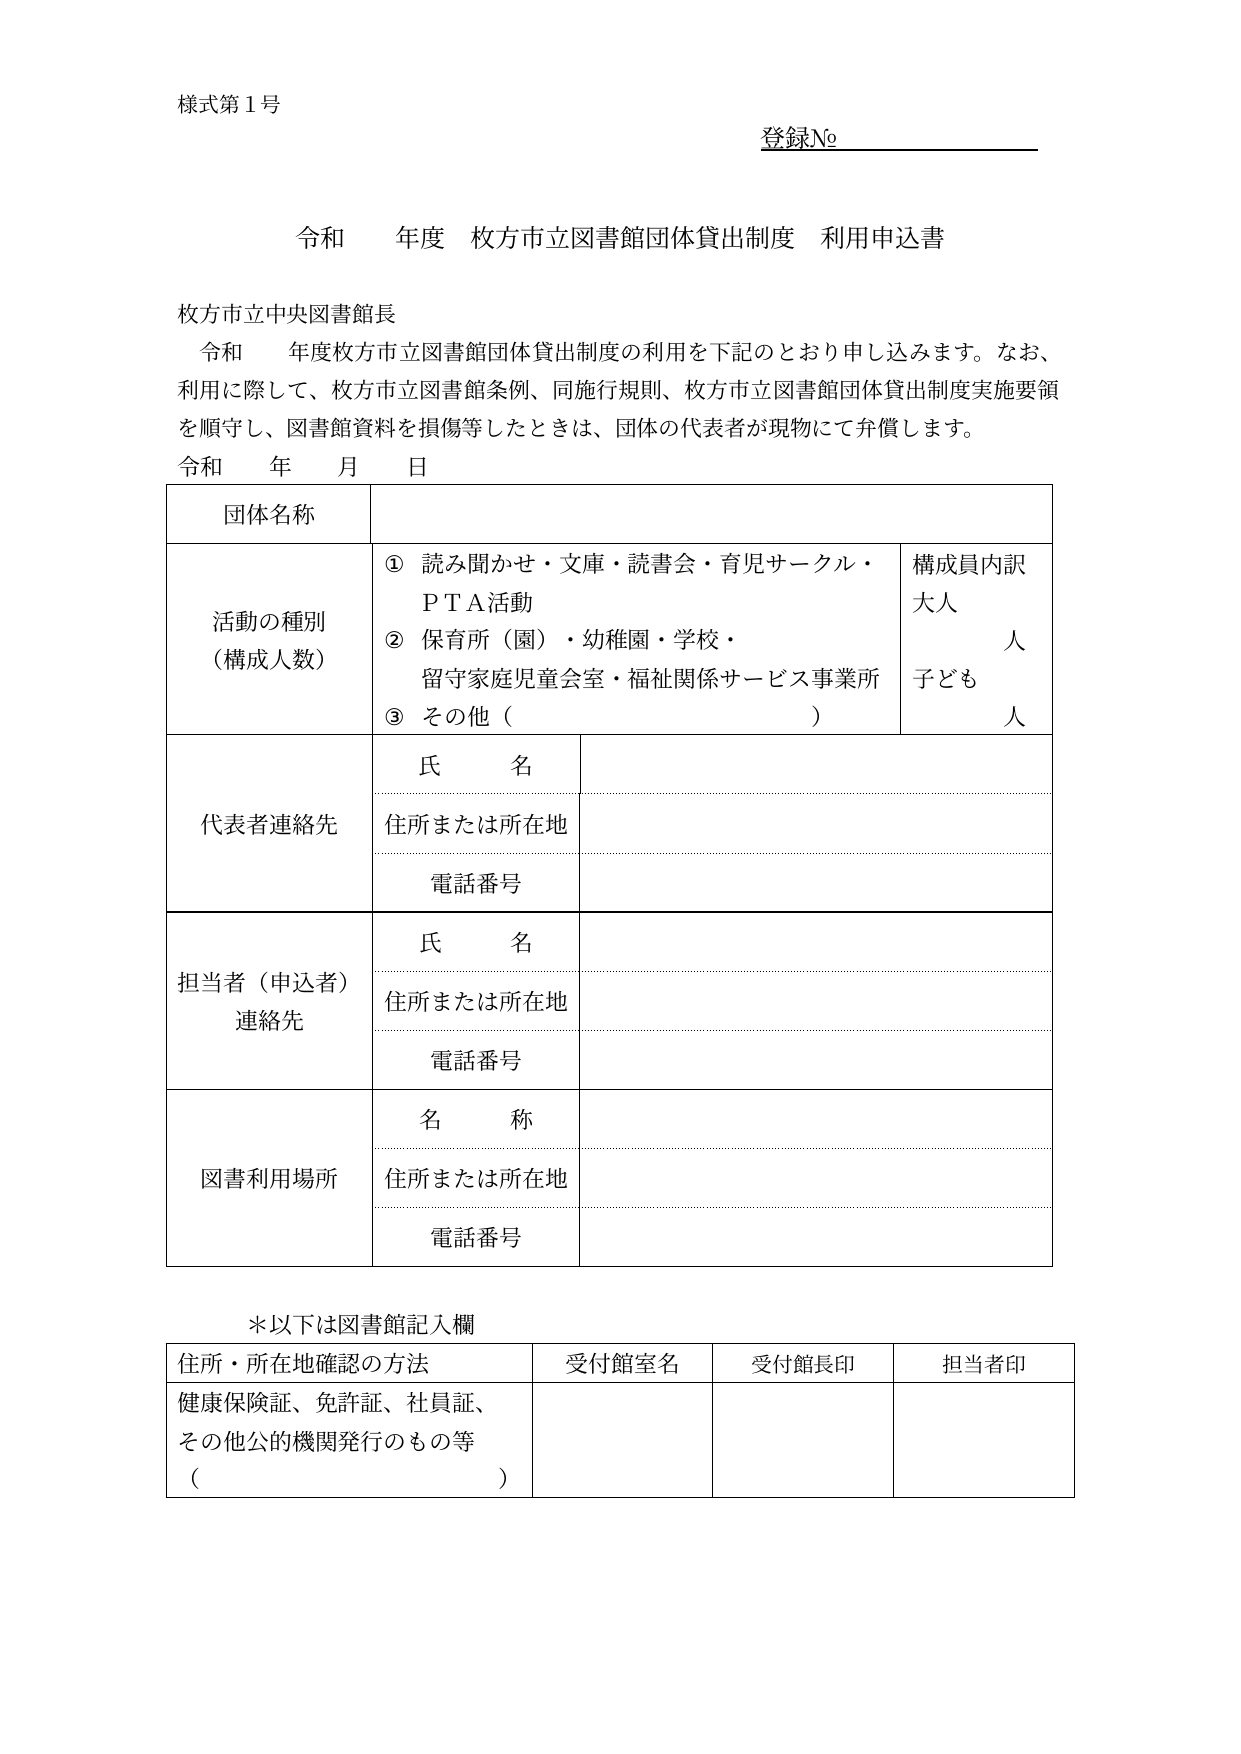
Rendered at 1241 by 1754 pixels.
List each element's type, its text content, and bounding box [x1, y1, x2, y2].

table_cell 活動の種別 （構成人数） [167, 544, 372, 734]
table_cell [713, 1383, 893, 1497]
table_cell 構成員内訳大人 人 子ども 人 [901, 544, 1052, 734]
text ＊以下は図書館記入欄 [177, 1305, 1063, 1343]
table_cell 担当者（申込者）連絡先 [167, 913, 372, 1089]
table_cell [580, 1030, 1052, 1089]
table_cell [580, 853, 1052, 911]
text 令和 年 月 日 [177, 446, 1063, 484]
table_cell [894, 1383, 1074, 1497]
table_cell 住所または所在地 [373, 971, 579, 1029]
table_cell 代表者連絡先 [167, 735, 372, 911]
table_cell [580, 1148, 1052, 1207]
table_cell [581, 735, 1052, 793]
table_cell 住所または所在地 [373, 1148, 579, 1207]
text 令和 年度 枚方市立図書館団体貸出制度 利用申込書 [177, 218, 1063, 256]
table_header [371, 485, 1052, 543]
table_cell 健康保険証、免許証、社員証、 その他公的機関発行のもの等 （ ） [167, 1383, 532, 1497]
table_cell [580, 913, 1052, 971]
table_header 住所・所在地確認の方法 [167, 1344, 532, 1382]
text 令和 年度枚方市立図書館団体貸出制度の利用を下記のとおり申し込みます。なお、利用に際して、枚方市立図書館条例、同施行規則、枚方市立図書館団体貸出制度実施要領を順守し、図書館資料を損傷等したときは、団体の代表者が現物にて弁償します。 [177, 332, 1063, 446]
table_cell [580, 971, 1052, 1029]
table_header 団体名称 [167, 485, 370, 543]
table_cell 読み聞かせ・文庫・読書会・育児サークル・ ＰＴＡ活動 保育所（園）・幼稚園・学校・ 留守家庭児童会室・福祉関係サービス事業所 その他（ ） [373, 544, 900, 734]
table_cell 電話番号 [373, 853, 579, 911]
table_cell 氏 名 [373, 735, 580, 793]
table_cell [580, 793, 1052, 852]
table_cell [580, 1090, 1052, 1148]
table_cell 住所または所在地 [373, 793, 579, 852]
table_cell [580, 1207, 1052, 1266]
table_header 担当者印 [894, 1344, 1074, 1382]
text 枚方市立中央図書館長 [177, 294, 1063, 332]
table_cell 電話番号 [373, 1207, 579, 1266]
table_cell 電話番号 [373, 1030, 579, 1089]
table_header 受付館長印 [713, 1344, 893, 1382]
table_cell 氏 名 [373, 913, 579, 971]
table_cell 名 称 [373, 1090, 579, 1148]
table_header 受付館室名 [533, 1344, 712, 1382]
table_cell [533, 1383, 712, 1497]
table_cell 図書利用場所 [167, 1090, 372, 1266]
